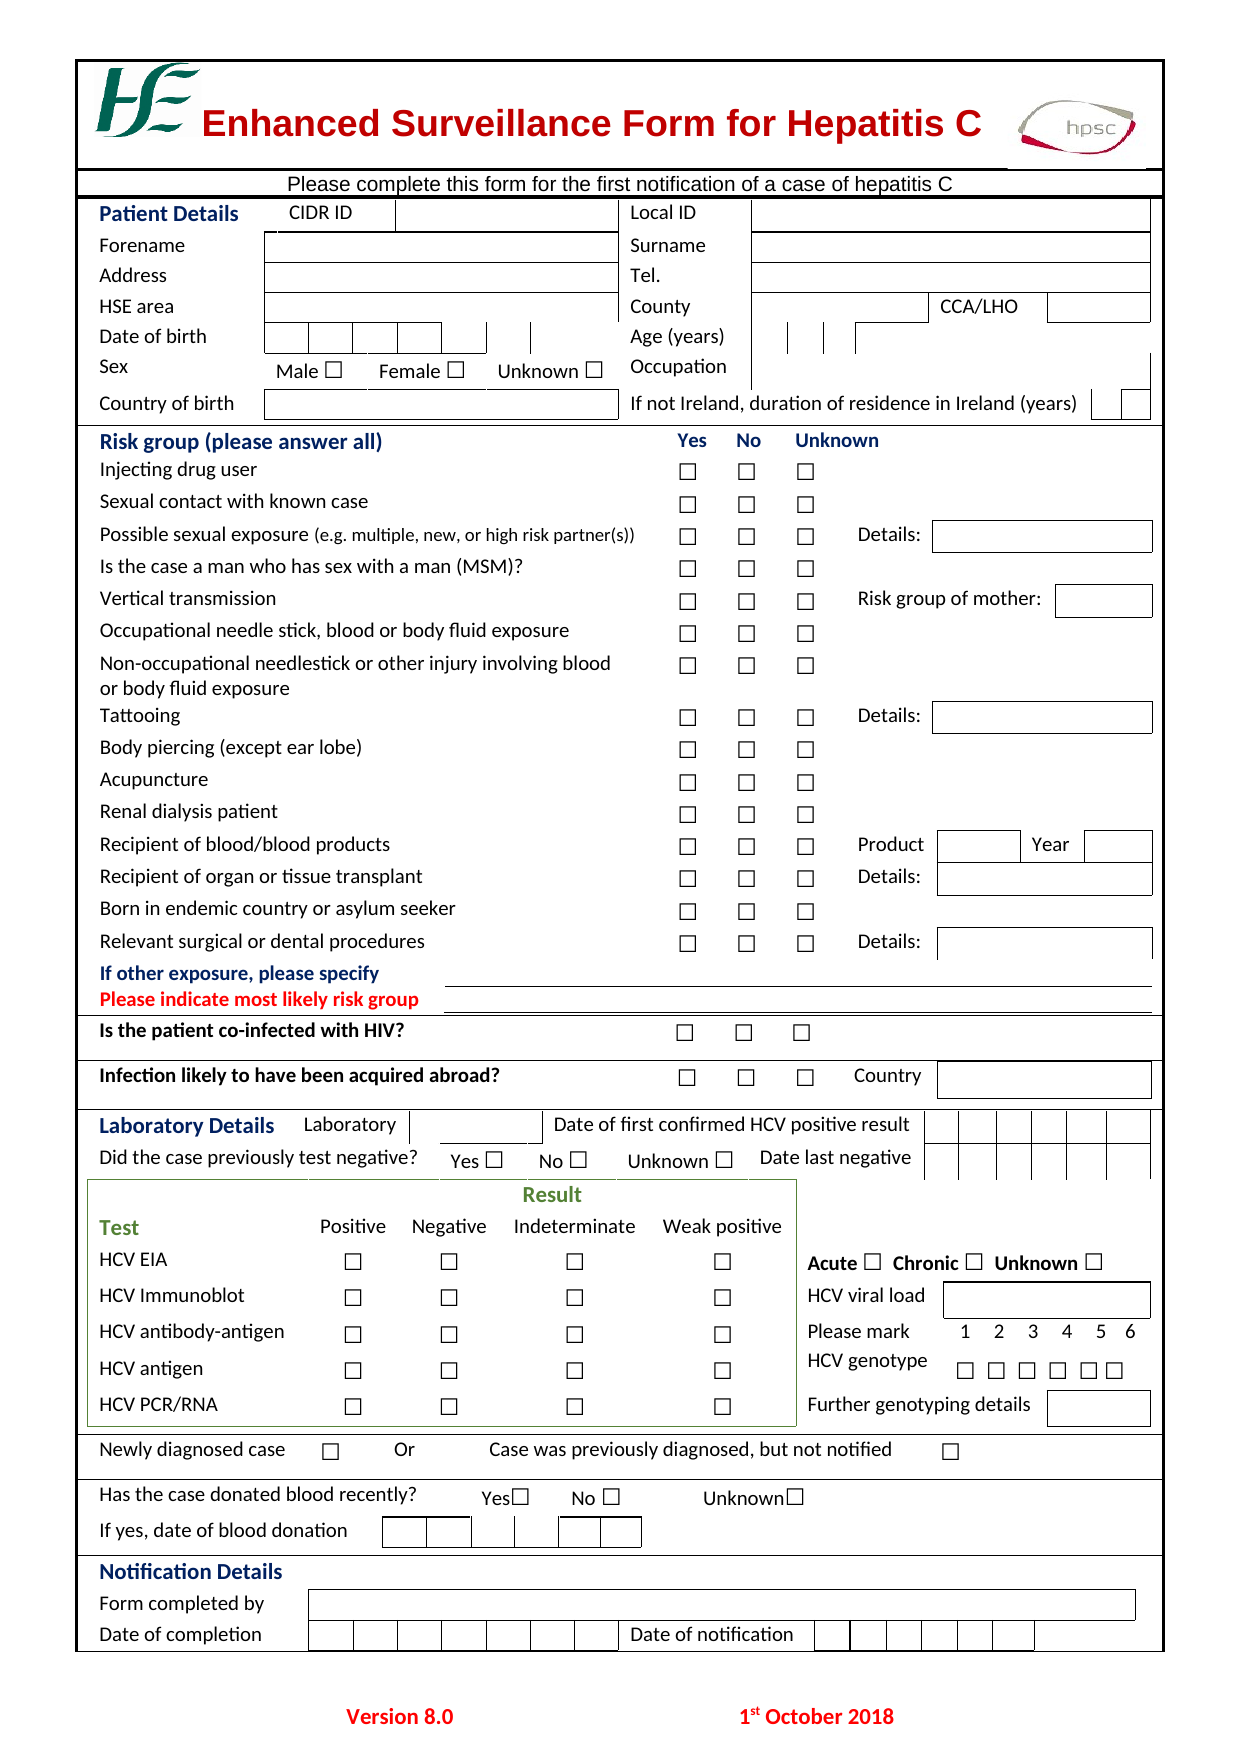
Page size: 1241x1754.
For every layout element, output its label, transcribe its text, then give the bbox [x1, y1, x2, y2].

table_cell [78, 1556, 87, 1651]
picture [93, 62, 202, 137]
table_cell [78, 1480, 1162, 1555]
table_header Enhanced Surveillance Form for Hepatitis C [78, 62, 1162, 168]
table_cell [78, 1110, 1162, 1434]
table_cell [1151, 1016, 1162, 1060]
table_cell [78, 1061, 1162, 1109]
table_cell [1136, 1556, 1162, 1651]
table_cell [1126, 1435, 1162, 1479]
picture [1007, 85, 1146, 169]
table_cell [78, 1435, 87, 1479]
table_cell Please complete this form for the first notification of a case of hepatitis C [78, 171, 1162, 195]
table_cell [78, 426, 1162, 1015]
table_cell [78, 1016, 87, 1060]
table_cell [78, 199, 1162, 425]
